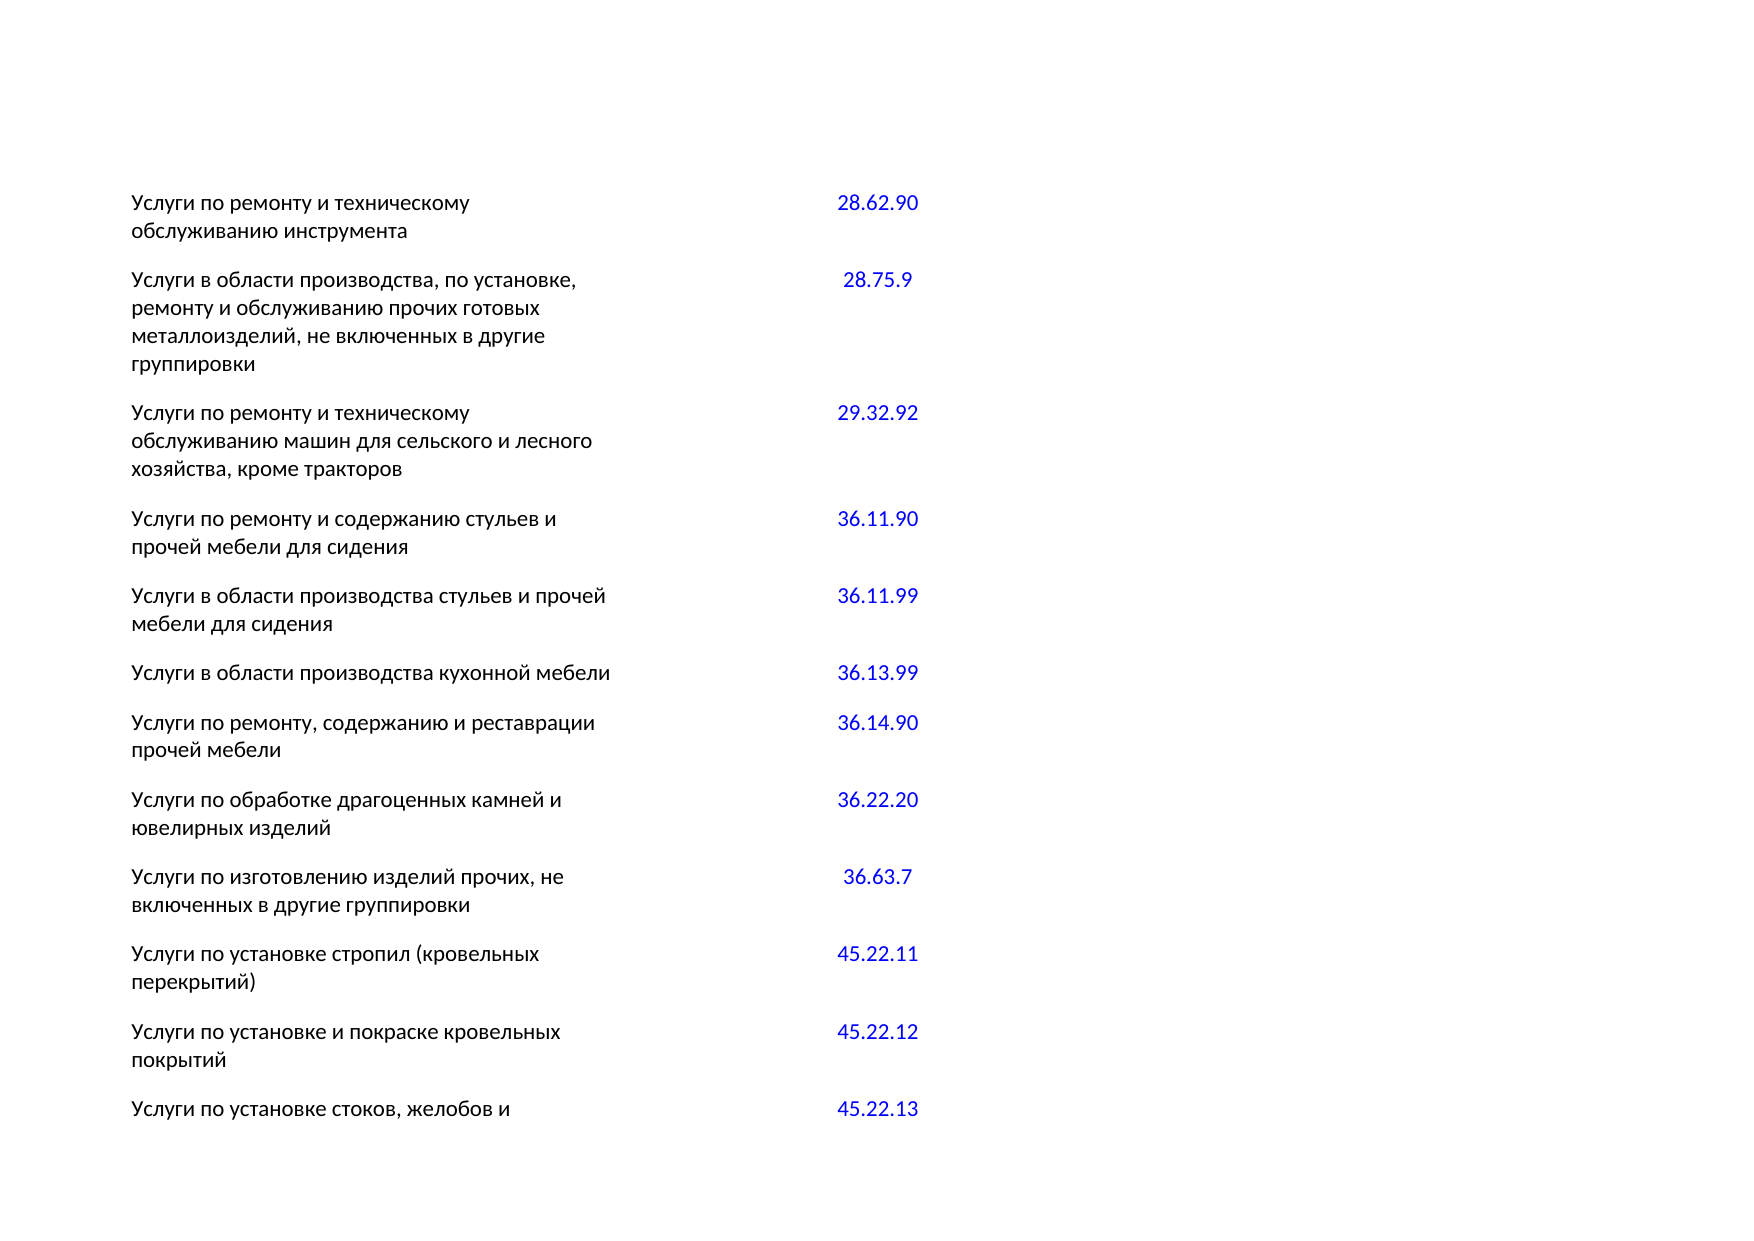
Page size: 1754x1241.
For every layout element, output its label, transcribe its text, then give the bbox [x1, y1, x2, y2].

table_cell 45.22.11 [627, 929, 1129, 1006]
table_cell 45.22.13 [627, 1084, 1129, 1133]
table_cell Услуги по ремонту, содержанию и реставрации прочей мебели [125, 697, 627, 774]
table_cell Услуги в области производства, по установке, ремонту и обслуживанию прочих готовых металлоизделий, не включенных в другие группировки [125, 255, 627, 388]
table_cell Услуги по ремонту и содержанию стульев и прочей мебели для сидения [125, 493, 627, 570]
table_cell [125, 1084, 627, 1133]
table_cell 36.11.90 [627, 493, 1129, 570]
table_cell Услуги по изготовлению изделий прочих, не включенных в другие группировки [125, 852, 627, 929]
table_cell Услуги в области производства кухонной мебели [125, 648, 627, 697]
table_cell 36.11.99 [627, 570, 1129, 648]
table_cell Услуги в области производства стульев и прочей мебели для сидения [125, 570, 627, 648]
table_cell 45.22.12 [627, 1006, 1129, 1083]
table_cell 36.13.99 [627, 648, 1129, 697]
table_cell 36.14.90 [627, 697, 1129, 774]
table_cell 36.63.7 [627, 852, 1129, 929]
table_cell 29.32.92 [627, 388, 1129, 493]
table_cell Услуги по установке и покраске кровельных покрытий [125, 1006, 627, 1083]
table_cell Услуги по ремонту и техническому обслуживанию инструмента [125, 177, 627, 254]
table_cell 28.62.90 [627, 177, 1129, 254]
table_cell 36.22.20 [627, 774, 1129, 852]
table_cell Услуги по обработке драгоценных камней и ювелирных изделий [125, 774, 627, 852]
table_cell Услуги по установке стропил (кровельных перекрытий) [125, 929, 627, 1006]
table_cell Услуги по ремонту и техническому обслуживанию машин для сельского и лесного хозяйства, кроме тракторов [125, 388, 627, 493]
table_cell 28.75.9 [627, 255, 1129, 388]
